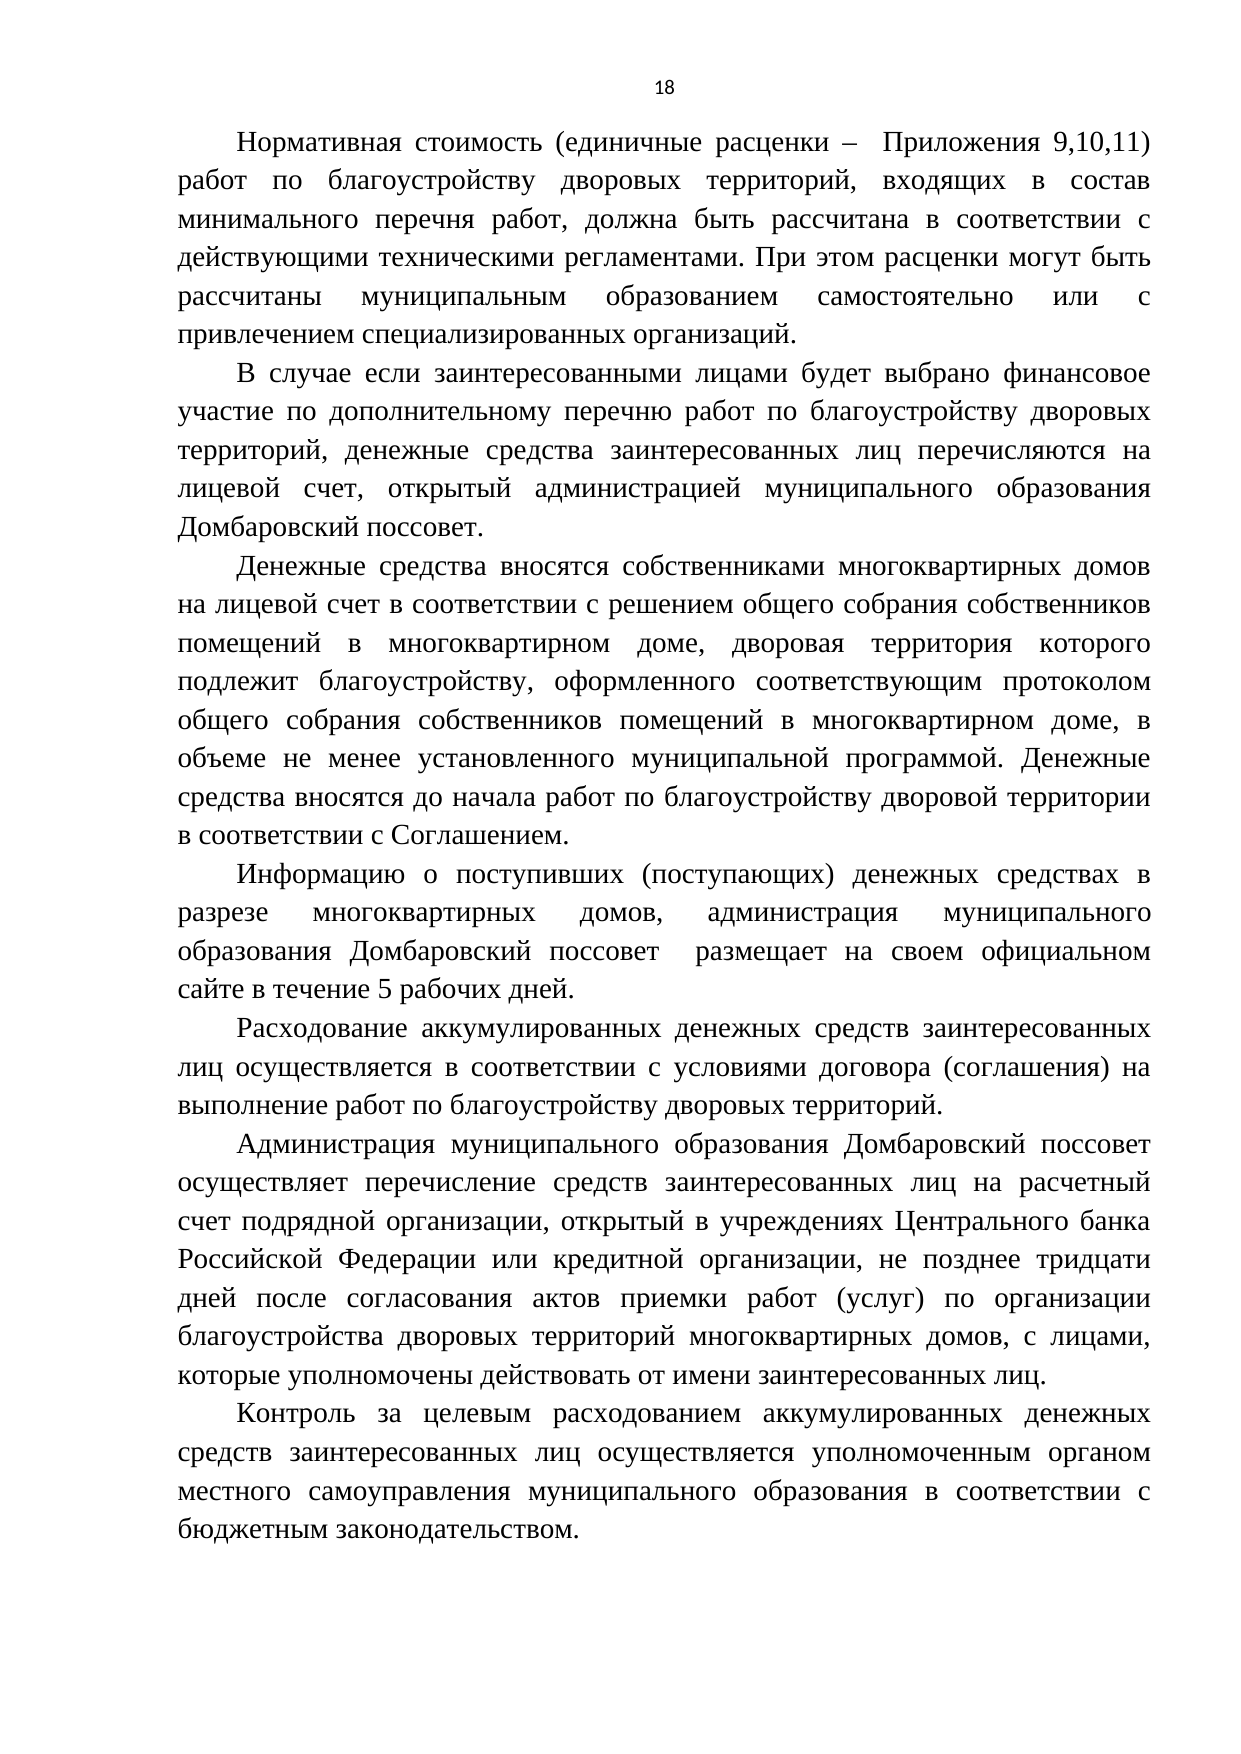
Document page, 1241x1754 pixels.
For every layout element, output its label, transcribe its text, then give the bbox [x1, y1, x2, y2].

text Расходование аккумулированных денежных средств заинтересованных лиц осуществляется в соответствии с условиями договора (соглашения) на выполнение работ по благоустройству дворовых территорий. [177, 1010, 1152, 1121]
text Администрация муниципального образования Домбаровский поссовет осуществляет перечисление средств заинтересованных лиц на расчетный счет подрядной организации, открытый в учреждениях Центрального банка Российской Федерации или кредитной организации, не позднее тридцати дней после согласования актов приемки работ (услуг) по организации благоустройства дворовых территорий многоквартирных домов, с лицами, которые уполномочены действовать от имени заинтересованных лиц. [177, 1126, 1152, 1391]
text Информацию о поступивших (поступающих) денежных средствах в разрезе многоквартирных домов, администрация муниципального образования Домбаровский поссовет размещает на своем официальном сайте в течение 5 рабочих дней. [177, 856, 1152, 1005]
text Контроль за целевым расходованием аккумулированных денежных средств заинтересованных лиц осуществляется уполномоченным органом местного самоуправления муниципального образования в соответствии с бюджетным законодательством. [177, 1396, 1152, 1545]
text В случае если заинтересованными лицами будет выбрано финансовое участие по дополнительному перечню работ по благоустройству дворовых территорий, денежные средства заинтересованных лиц перечисляются на лицевой счет, открытый администрацией муниципального образования Домбаровский поссовет. [177, 355, 1152, 543]
text Денежные средства вносятся собственниками многоквартирных домов на лицевой счет в соответствии с решением общего собрания собственников помещений в многоквартирном доме, дворовая территория которого подлежит благоустройству, оформленного соответствующим протоколом общего собрания собственников помещений в многоквартирном доме, в объеме не менее установленного муниципальной программой. Денежные средства вносятся до начала работ по благоустройству дворовой территории в соответствии с Соглашением. [177, 548, 1152, 851]
text Нормативная стоимость (единичные расценки – Приложения 9,10,11) работ по благоустройству дворовых территорий, входящих в состав минимального перечня работ, должна быть рассчитана в соответствии с действующими техническими регламентами. При этом расценки могут быть рассчитаны муниципальным образованием самостоятельно или с привлечением специализированных организаций. [177, 124, 1152, 350]
